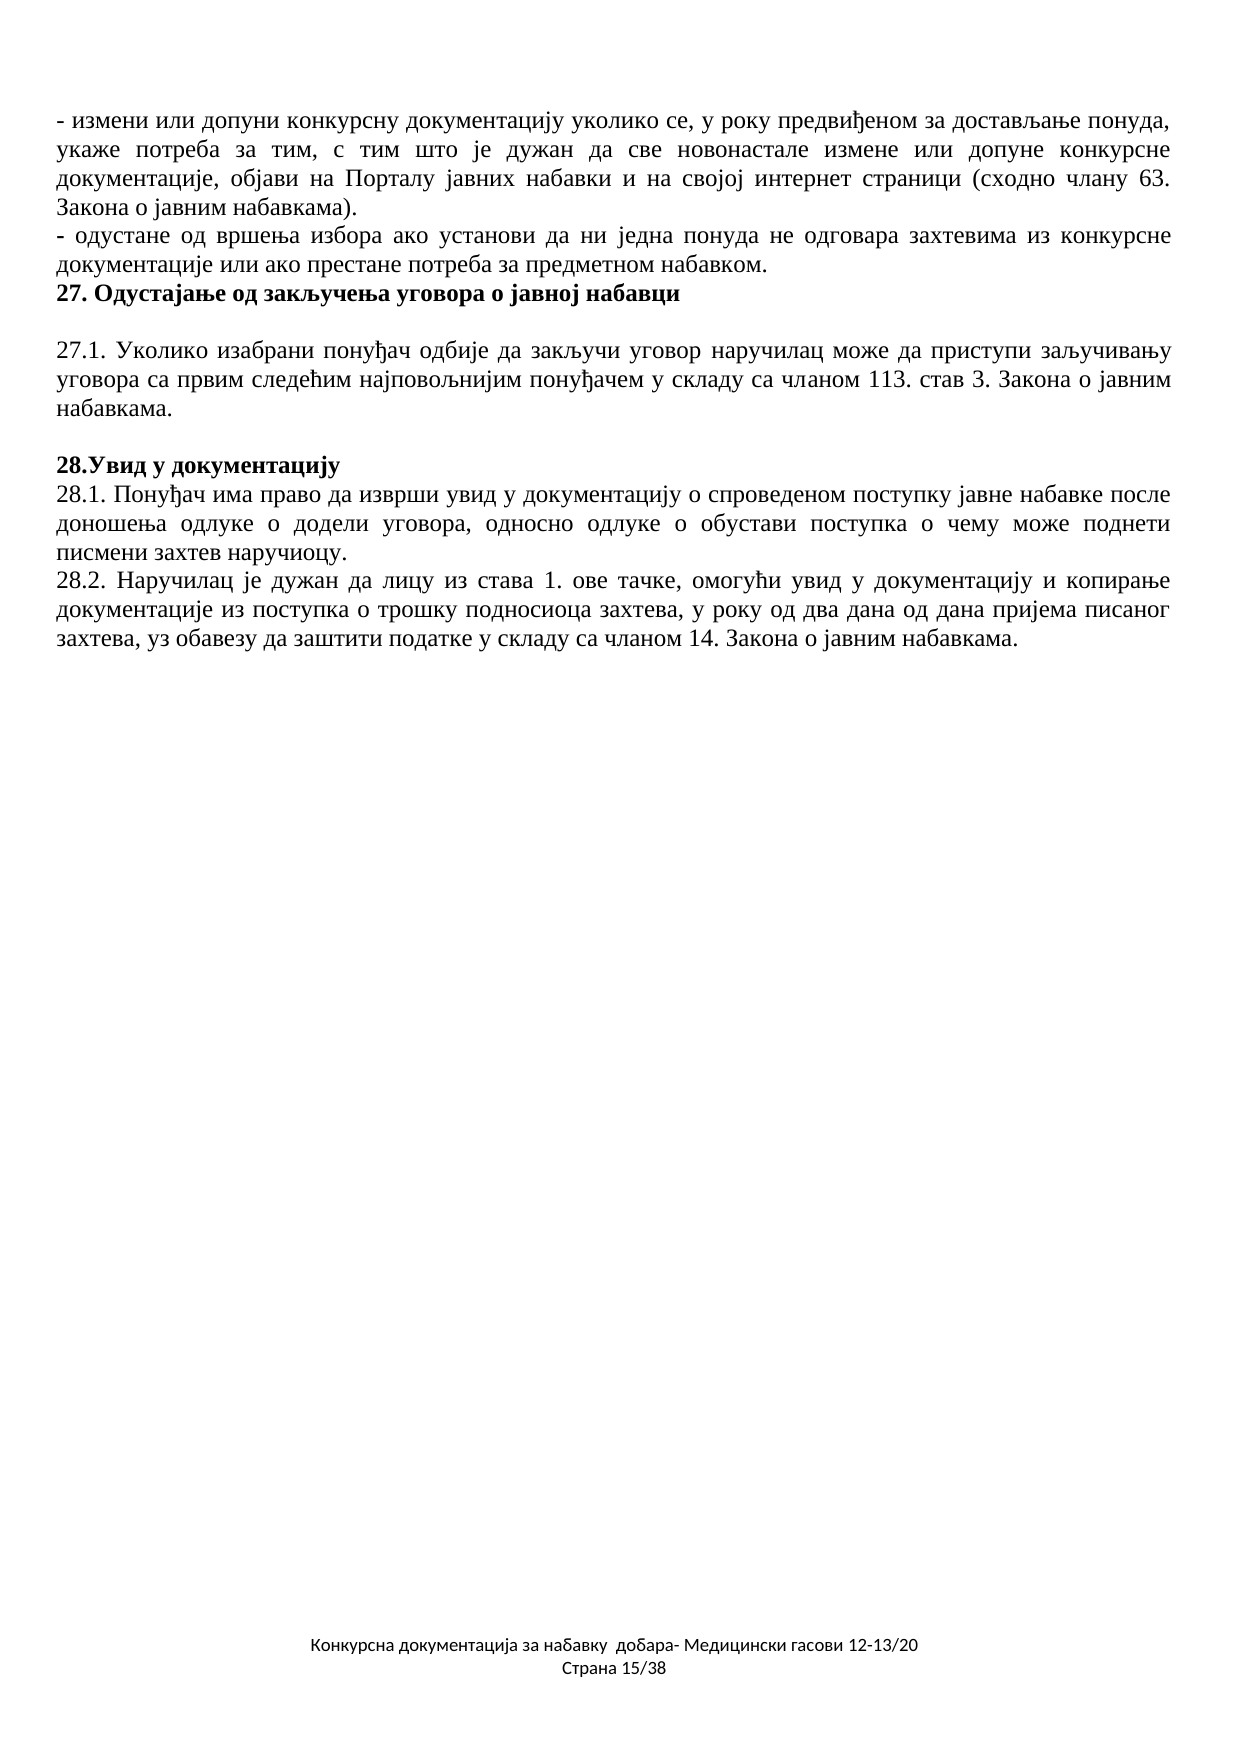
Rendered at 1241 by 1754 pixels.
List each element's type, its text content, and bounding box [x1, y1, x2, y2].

text 28.2. Наручилац је дужан да лицу из става 1. ове тачке, омогући увид у документацију и копирање документације из поступка о трошку подносиоца захтева, у року од два дана од дана пријема писаног захтева, уз обавезу да заштити податке у складу са чланом 14. Закона о јавним набавкама. [56, 566, 1172, 652]
text 27. Одустајање од закључења уговора о јавној набавци [56, 278, 1172, 307]
text 28.1. Понуђач има право да изврши увид у документацију о спроведеном поступку јавне набавке после доношења одлуке о додели уговора, односно одлуке о обустави поступка о чему може поднети писмени захтев наручиоцу. [56, 479, 1172, 566]
text 28.Увид у документацију [56, 451, 1172, 479]
text 27.1. Уколико изабрани понуђач одбије да закључи уговор наручилац може да приступи заључивању уговора са првим следећим најповољнијим понуђачем у складу са чланом 113. став 3. Закона о јавним набавкама. [56, 336, 1172, 422]
text - измени или допуни конкурсну документацију уколико се, у року предвиђеном за достављање понуда, укаже потреба за тим, с тим што је дужан да све новонастале измене или допуне конкурсне документације, објави на Порталу јавних набавки и на својој интернет страници (сходно члану 63. Закона о јавним набавкама). [56, 106, 1172, 221]
text - одустане од вршења избора ако установи да ни једна понуда не одговара захтевима из конкурсне документације или ако престане потреба за предметном набавком. [56, 221, 1172, 278]
